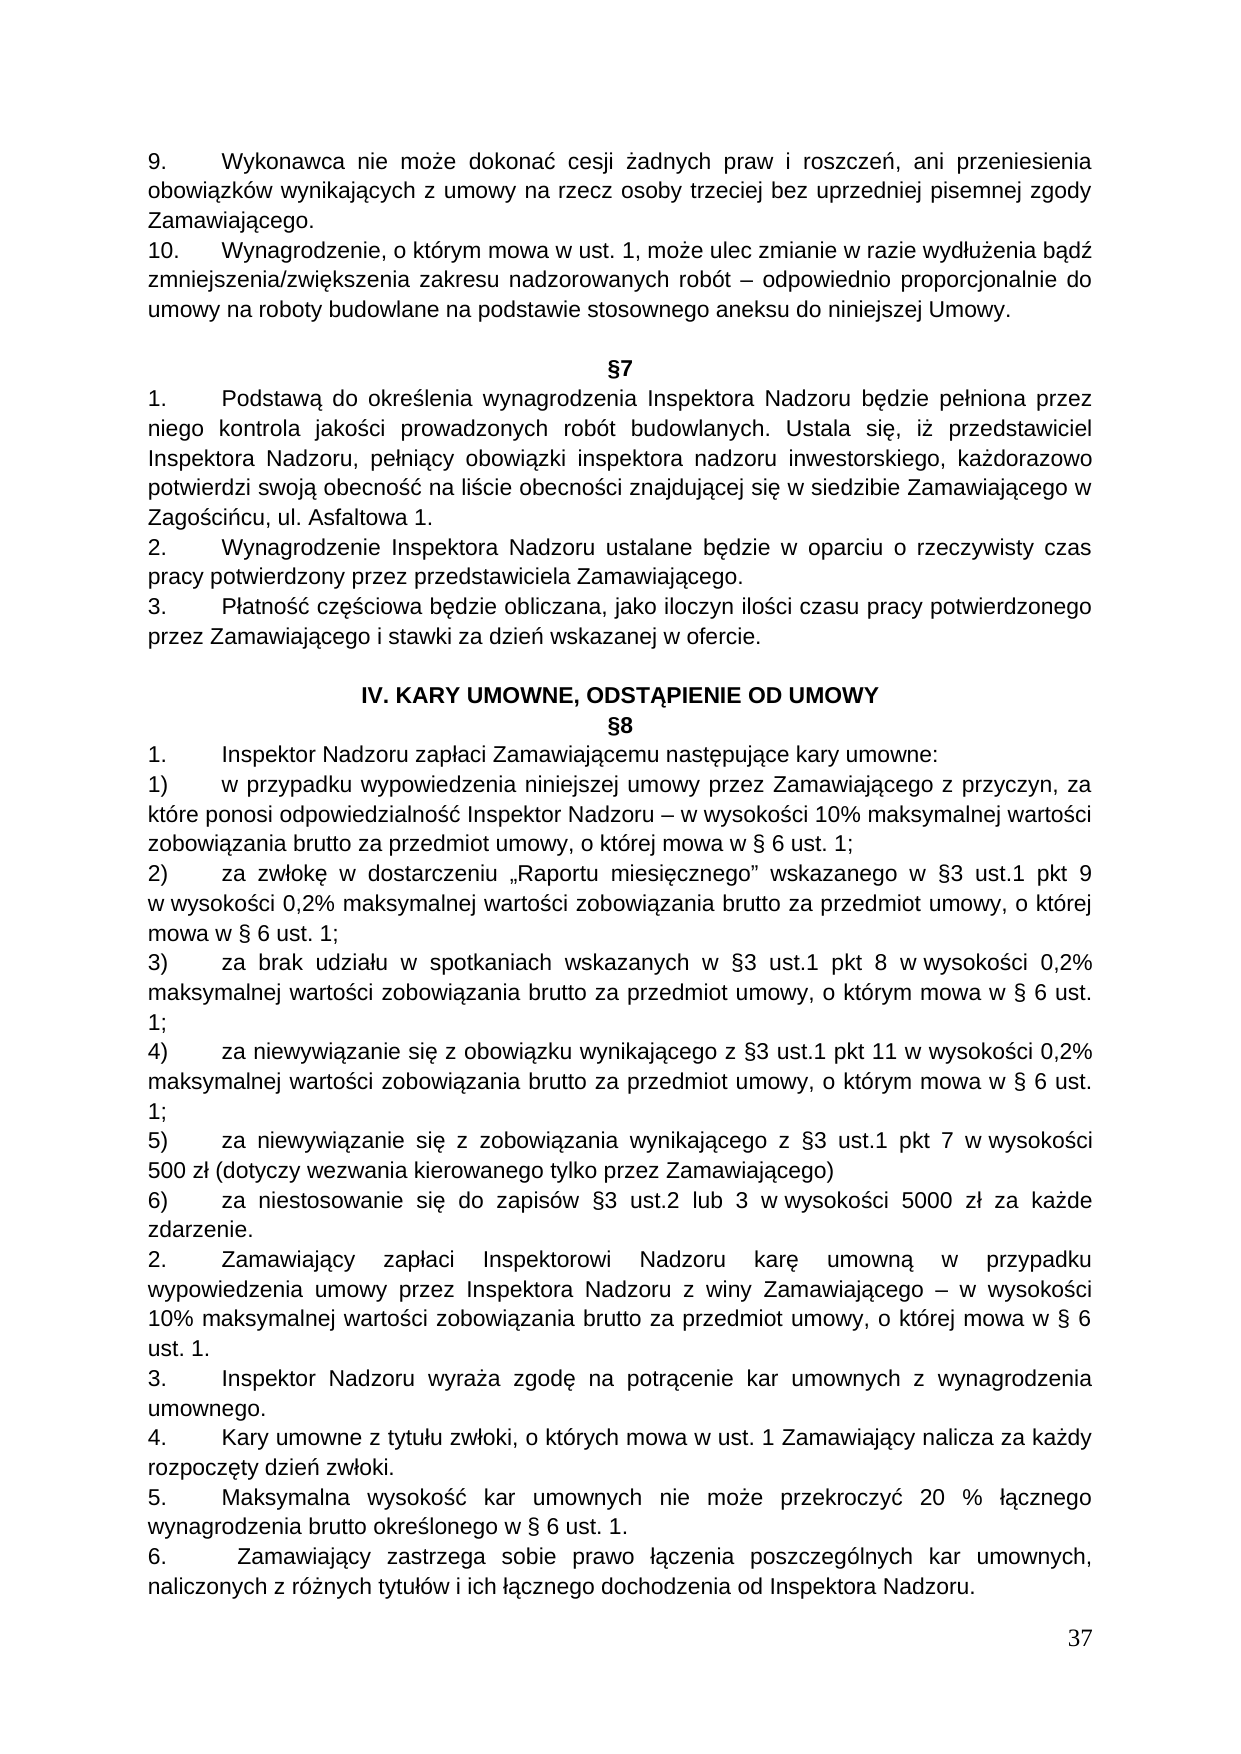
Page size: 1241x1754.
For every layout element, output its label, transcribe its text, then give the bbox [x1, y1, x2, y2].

list Wynagrodzenie, o którym mowa w ust. 1, może ulec zmianie w razie wydłużenia bądź zmniejszenia/zwiększenia zakresu nadzorowanych robót – odpowiednio proporcjonalnie do umowy na roboty budowlane na podstawie stosownego aneksu do niniejszej Umowy. [148, 237, 1093, 322]
list za brak udziału w spotkaniach wskazanych w §3 ust.1 pkt 8 w wysokości 0,2% maksymalnej wartości zobowiązania brutto za przedmiot umowy, o którym mowa w § 6 ust. 1; [148, 949, 1093, 1035]
list Wynagrodzenie Inspektora Nadzoru ustalane będzie w oparciu o rzeczywisty czas pracy potwierdzony przez przedstawiciela Zamawiającego. [148, 533, 1093, 589]
list Zamawiający zastrzega sobie prawo łączenia poszczególnych kar umownych, naliczonych z różnych tytułów i ich łącznego dochodzenia od Inspektora Nadzoru. [148, 1543, 1093, 1599]
list Inspektor Nadzoru wyraża zgodę na potrącenie kar umownych z wynagrodzenia umownego. [148, 1365, 1093, 1421]
list za niewywiązanie się z obowiązku wynikającego z §3 ust.1 pkt 11 w wysokości 0,2% maksymalnej wartości zobowiązania brutto za przedmiot umowy, o którym mowa w § 6 ust. 1; [148, 1038, 1093, 1124]
list Płatność częściowa będzie obliczana, jako iloczyn ilości czasu pracy potwierdzonego przez Zamawiającego i stawki za dzień wskazanej w ofercie. [148, 593, 1093, 649]
list Wykonawca nie może dokonać cesji żadnych praw i roszczeń, ani przeniesienia obowiązków wynikających z umowy na rzecz osoby trzeciej bez uprzedniej pisemnej zgody Zamawiającego. [148, 148, 1093, 233]
list Maksymalna wysokość kar umownych nie może przekroczyć 20 % łącznego wynagrodzenia brutto określonego w § 6 ust. 1. [148, 1483, 1093, 1539]
text §7 [148, 355, 1093, 382]
list za niewywiązanie się z zobowiązania wynikającego z §3 ust.1 pkt 7 w wysokości 500 zł (dotyczy wezwania kierowanego tylko przez Zamawiającego) [148, 1127, 1093, 1183]
list Kary umowne z tytułu zwłoki, o których mowa w ust. 1 Zamawiający nalicza za każdy rozpoczęty dzień zwłoki. [148, 1424, 1093, 1480]
list za niestosowanie się do zapisów §3 ust.2 lub 3 w wysokości 5000 zł za każde zdarzenie. [148, 1187, 1093, 1243]
list Podstawą do określenia wynagrodzenia Inspektora Nadzoru będzie pełniona przez niego kontrola jakości prowadzonych robót budowlanych. Ustala się, iż przedstawiciel Inspektora Nadzoru, pełniący obowiązki inspektora nadzoru inwestorskiego, każdorazowo potwierdzi swoją obecność na liście obecności znajdującej się w siedzibie Zamawiającego w Zagościńcu, ul. Asfaltowa 1. [148, 385, 1093, 530]
list za zwłokę w dostarczeniu „Raportu miesięcznego” wskazanego w §3 ust.1 pkt 9 w wysokości 0,2% maksymalnej wartości zobowiązania brutto za przedmiot umowy, o której mowa w § 6 ust. 1; [148, 860, 1093, 946]
list Zamawiający zapłaci Inspektorowi Nadzoru karę umowną w przypadku wypowiedzenia umowy przez Inspektora Nadzoru z winy Zamawiającego – w wysokości 10% maksymalnej wartości zobowiązania brutto za przedmiot umowy, o której mowa w § 6 ust. 1. [148, 1246, 1093, 1361]
list w przypadku wypowiedzenia niniejszej umowy przez Zamawiającego z przyczyn, za które ponosi odpowiedzialność Inspektor Nadzoru – w wysokości 10% maksymalnej wartości zobowiązania brutto za przedmiot umowy, o której mowa w § 6 ust. 1; [148, 771, 1093, 857]
text §8 [148, 712, 1093, 738]
text IV. KARY UMOWNE, ODSTĄPIENIE OD UMOWY [148, 682, 1093, 708]
list Inspektor Nadzoru zapłaci Zamawiającemu następujące kary umowne: [148, 741, 1093, 768]
